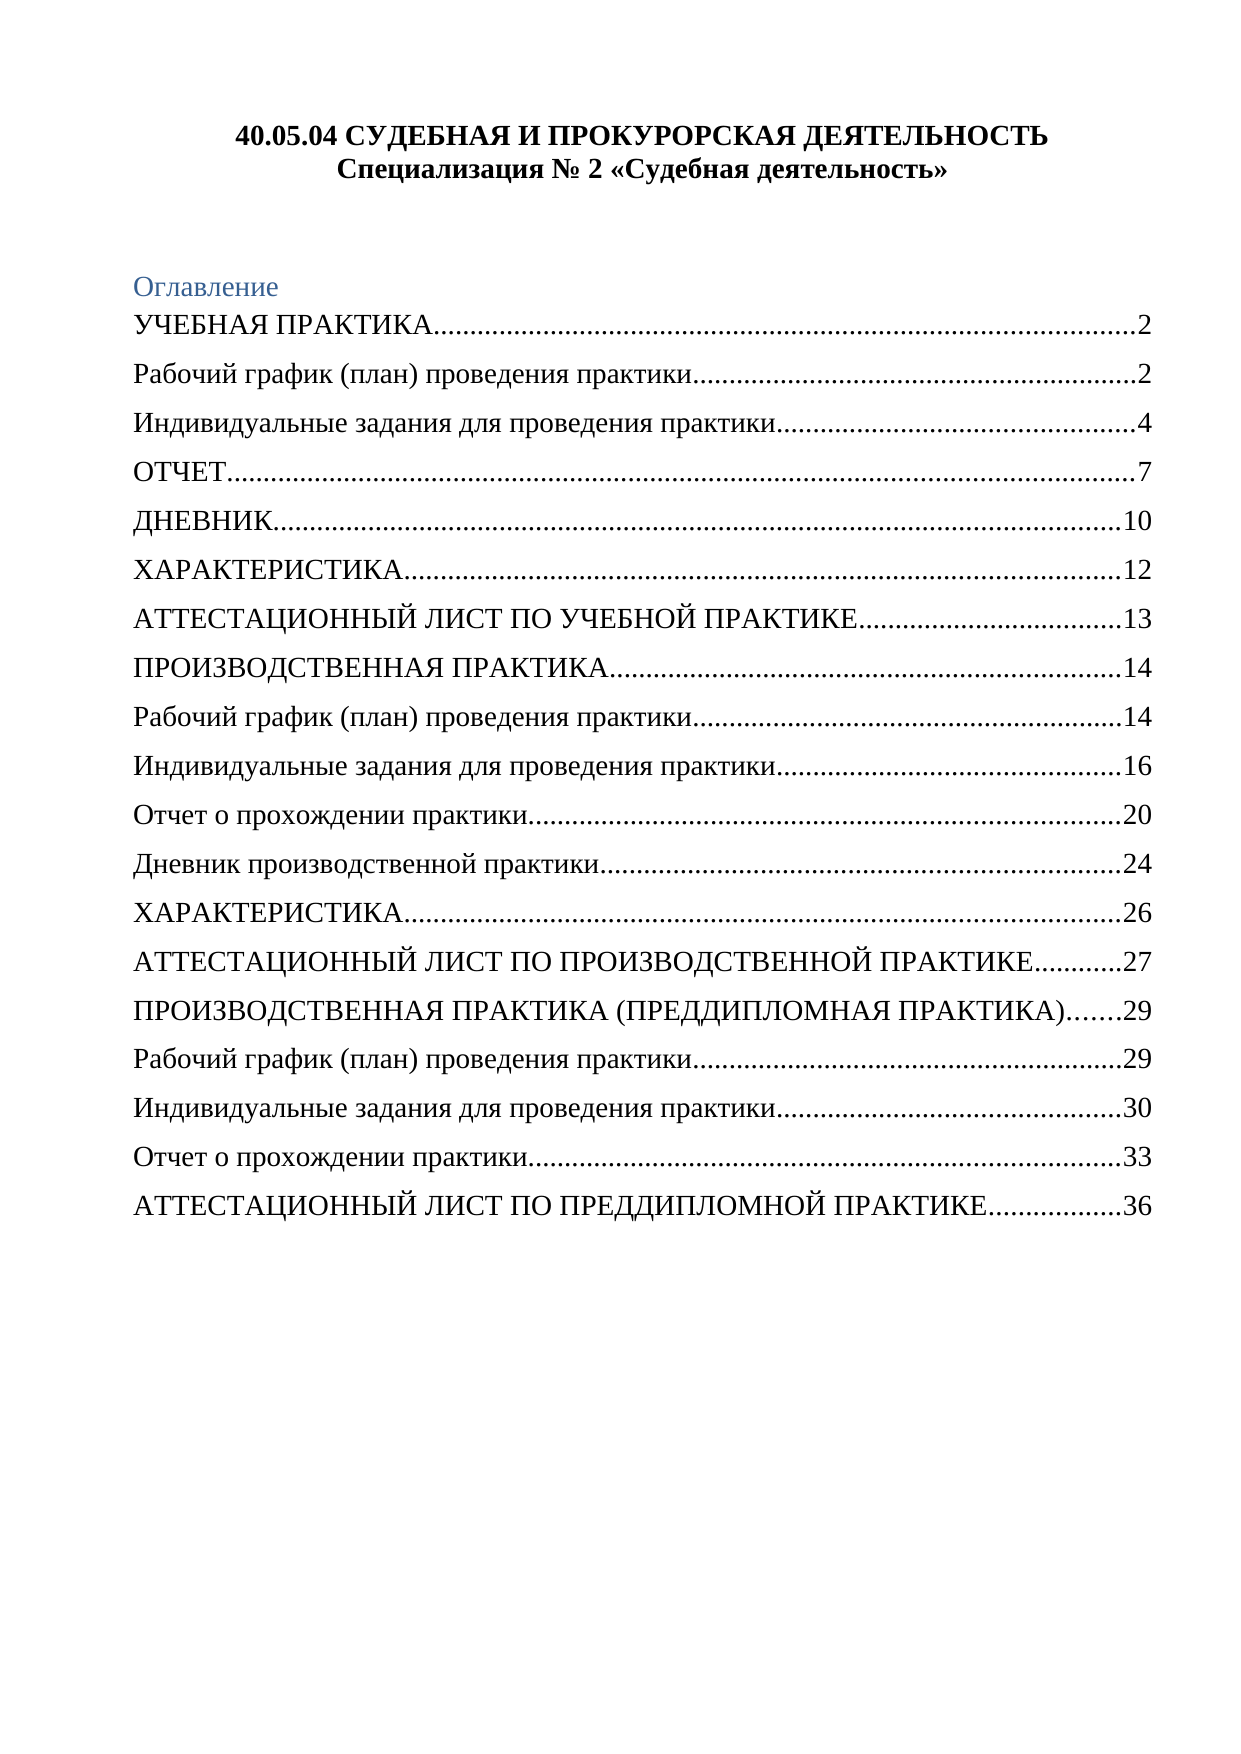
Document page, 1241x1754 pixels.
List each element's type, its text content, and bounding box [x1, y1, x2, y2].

text 40.05.04 СУДЕБНАЯ И ПРОКУРОРСКАЯ ДЕЯТЕЛЬНОСТЬ [133, 118, 1152, 152]
text Специализация № 2 «Судебная деятельность» [133, 152, 1152, 185]
